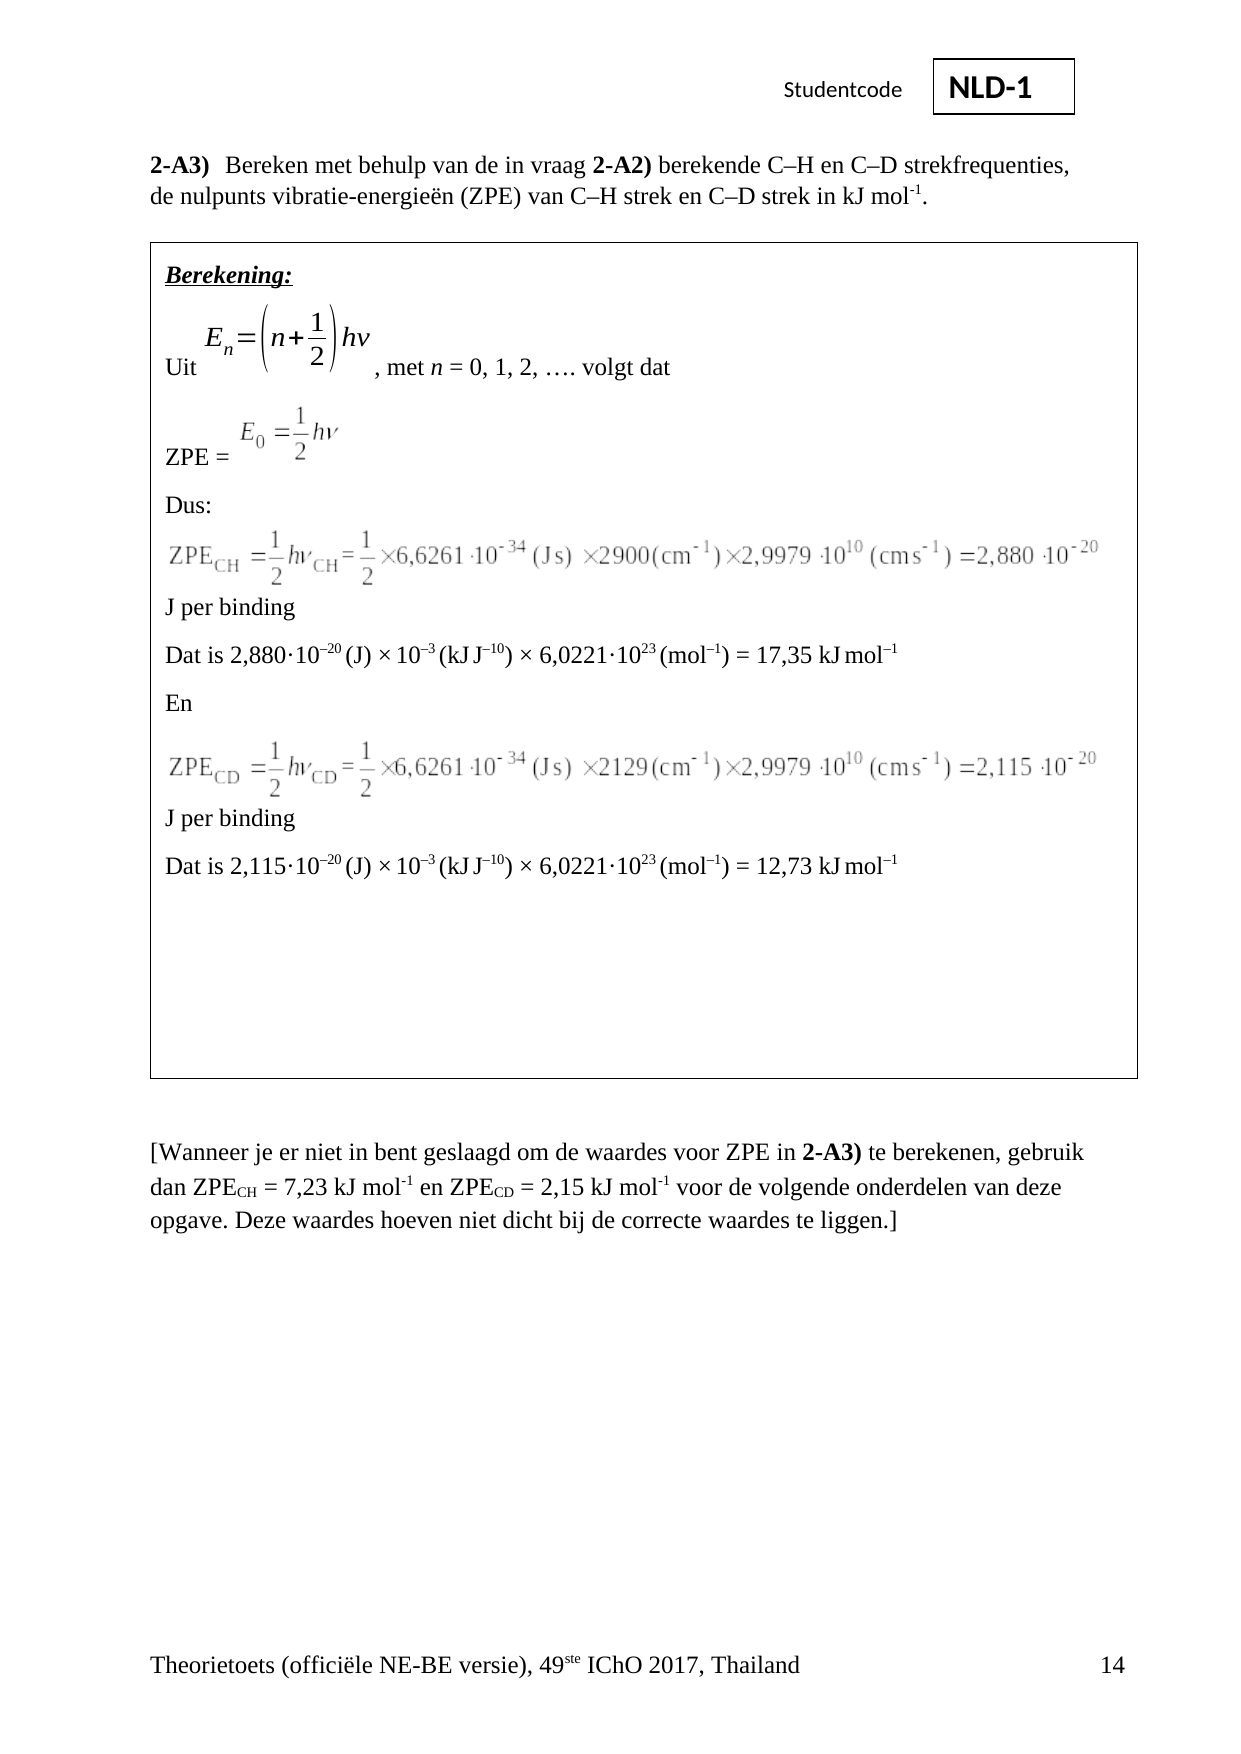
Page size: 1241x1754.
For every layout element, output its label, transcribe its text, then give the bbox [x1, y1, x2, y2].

text 2-A3) Bereken met behulp van de in vraag 2-A2) berekende C–H en C–D strekfrequenties, de nulpunts vibratie-energieën (ZPE) van C–H strek en C–D strek in kJ mol-1. [150, 150, 1090, 210]
text Dus:J per binding [165, 490, 1090, 621]
text Uit , met n = 0, 1, 2, …. volgt dat [165, 303, 1090, 381]
text J per binding [165, 735, 1090, 832]
text [Wanneer je er niet in bent geslaagd om de waardes voor ZPE in 2-A3) te berekenen, gebruik dan ZPECH = 7,23 kJ mol-1 en ZPECD = 2,15 kJ mol-1 voor de volgende onderdelen van deze opgave. Deze waardes hoeven niet dicht bij de correcte waardes te liggen.] [150, 1137, 1090, 1234]
text Dat is 2,115·10–20 (J) × 10–3 (kJ J–10) × 6,0221·1023 (mol–1) = 12,73 kJ mol–1 [165, 851, 1090, 880]
text En [165, 688, 1090, 716]
text Berekening: [165, 260, 1124, 288]
text ZPE = [165, 400, 1090, 471]
text Dat is 2,880·10–20 (J) × 10–3 (kJ J–10) × 6,0221·1023 (mol–1) = 17,35 kJ mol–1 [165, 640, 1090, 669]
